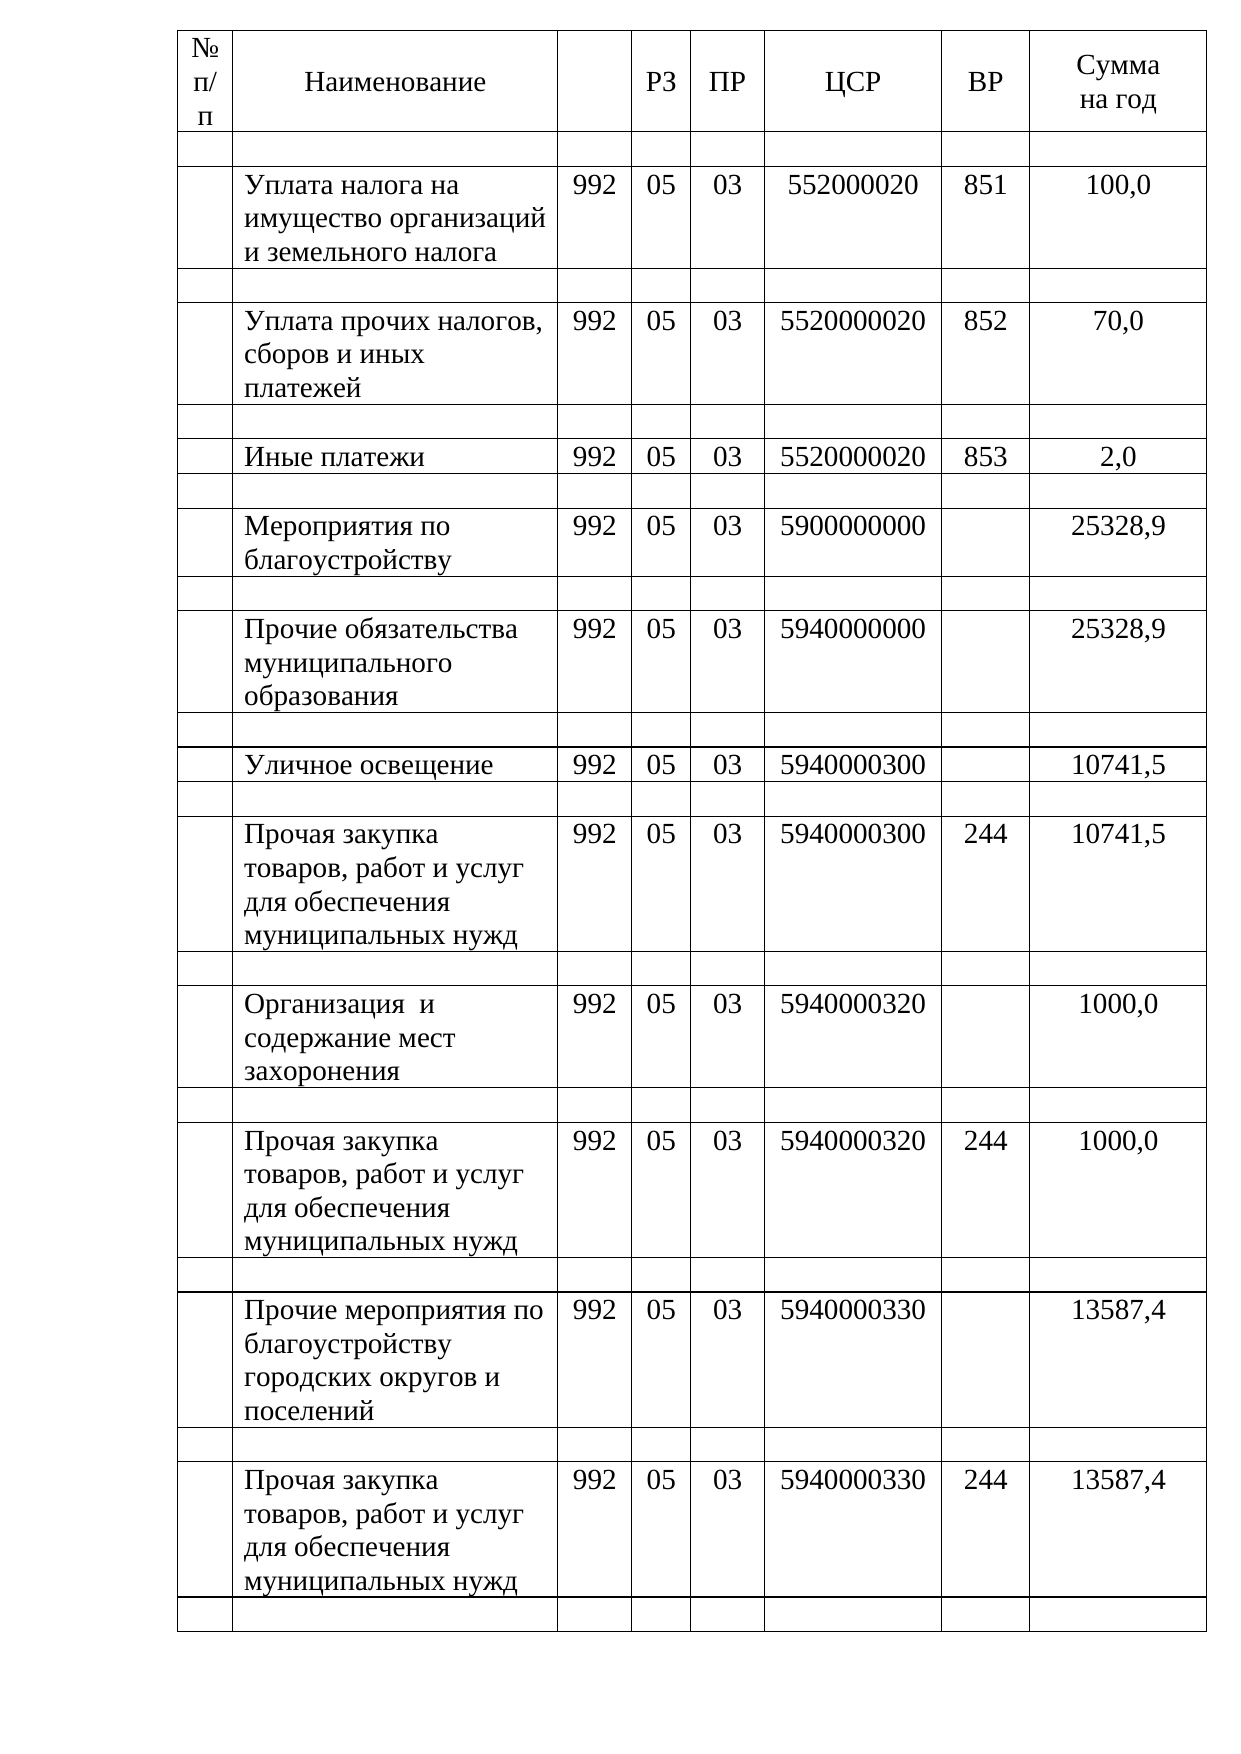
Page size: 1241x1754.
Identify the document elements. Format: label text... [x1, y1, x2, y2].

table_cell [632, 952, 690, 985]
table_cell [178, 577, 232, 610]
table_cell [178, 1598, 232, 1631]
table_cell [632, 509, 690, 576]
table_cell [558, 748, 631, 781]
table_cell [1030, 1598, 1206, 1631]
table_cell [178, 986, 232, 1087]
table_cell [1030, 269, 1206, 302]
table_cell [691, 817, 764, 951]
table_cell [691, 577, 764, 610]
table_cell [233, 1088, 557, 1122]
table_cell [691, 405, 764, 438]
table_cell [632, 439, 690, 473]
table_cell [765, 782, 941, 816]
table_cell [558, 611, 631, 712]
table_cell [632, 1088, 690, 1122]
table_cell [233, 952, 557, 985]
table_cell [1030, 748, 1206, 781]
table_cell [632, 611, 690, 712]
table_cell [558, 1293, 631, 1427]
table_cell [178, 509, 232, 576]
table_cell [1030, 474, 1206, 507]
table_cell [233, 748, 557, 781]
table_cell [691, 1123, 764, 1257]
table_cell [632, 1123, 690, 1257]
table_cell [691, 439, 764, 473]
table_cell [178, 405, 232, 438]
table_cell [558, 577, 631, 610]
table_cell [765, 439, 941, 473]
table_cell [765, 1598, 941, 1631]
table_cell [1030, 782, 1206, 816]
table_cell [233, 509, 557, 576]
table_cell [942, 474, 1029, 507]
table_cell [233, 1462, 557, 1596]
table_header РЗ [632, 31, 690, 131]
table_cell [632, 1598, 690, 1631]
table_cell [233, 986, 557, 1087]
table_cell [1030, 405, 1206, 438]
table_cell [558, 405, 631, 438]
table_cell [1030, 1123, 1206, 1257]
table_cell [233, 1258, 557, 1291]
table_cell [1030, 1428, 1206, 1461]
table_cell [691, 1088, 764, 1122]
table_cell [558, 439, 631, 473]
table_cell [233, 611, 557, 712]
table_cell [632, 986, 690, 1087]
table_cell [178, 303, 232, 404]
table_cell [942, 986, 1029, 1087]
table_header Наименование [233, 31, 557, 131]
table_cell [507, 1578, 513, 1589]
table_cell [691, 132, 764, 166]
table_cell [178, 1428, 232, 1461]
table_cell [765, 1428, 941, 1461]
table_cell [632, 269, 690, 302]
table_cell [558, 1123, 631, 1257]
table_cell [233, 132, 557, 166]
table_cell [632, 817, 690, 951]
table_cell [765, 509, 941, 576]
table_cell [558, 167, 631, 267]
table_header Сумма на год [1030, 31, 1206, 131]
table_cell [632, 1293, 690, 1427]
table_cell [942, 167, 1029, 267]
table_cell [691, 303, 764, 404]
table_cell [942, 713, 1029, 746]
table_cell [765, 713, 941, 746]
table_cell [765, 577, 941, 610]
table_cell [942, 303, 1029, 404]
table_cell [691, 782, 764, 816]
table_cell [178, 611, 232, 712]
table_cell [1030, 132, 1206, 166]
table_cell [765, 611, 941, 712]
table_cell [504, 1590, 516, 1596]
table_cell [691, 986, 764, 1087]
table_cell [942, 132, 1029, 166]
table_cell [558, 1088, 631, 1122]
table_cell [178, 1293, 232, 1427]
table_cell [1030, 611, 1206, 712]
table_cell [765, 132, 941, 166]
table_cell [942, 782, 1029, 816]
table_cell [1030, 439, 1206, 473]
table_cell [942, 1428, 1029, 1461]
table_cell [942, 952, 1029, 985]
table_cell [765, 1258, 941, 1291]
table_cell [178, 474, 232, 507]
table_header № п/п [178, 31, 232, 131]
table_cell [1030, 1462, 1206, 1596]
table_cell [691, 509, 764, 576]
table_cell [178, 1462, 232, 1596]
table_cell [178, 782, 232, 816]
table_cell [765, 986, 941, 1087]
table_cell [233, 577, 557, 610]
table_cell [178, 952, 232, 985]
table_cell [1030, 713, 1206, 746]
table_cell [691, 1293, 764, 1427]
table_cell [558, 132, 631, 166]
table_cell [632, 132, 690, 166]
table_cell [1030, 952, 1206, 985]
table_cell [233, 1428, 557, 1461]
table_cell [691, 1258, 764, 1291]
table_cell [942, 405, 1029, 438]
table_header ПР [691, 31, 764, 131]
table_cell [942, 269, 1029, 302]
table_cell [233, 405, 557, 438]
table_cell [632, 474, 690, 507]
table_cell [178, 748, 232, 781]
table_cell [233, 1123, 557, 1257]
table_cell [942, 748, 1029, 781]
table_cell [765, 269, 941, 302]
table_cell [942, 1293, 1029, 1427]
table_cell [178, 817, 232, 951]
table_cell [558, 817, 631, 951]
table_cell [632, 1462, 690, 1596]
table_header ВР [942, 31, 1029, 131]
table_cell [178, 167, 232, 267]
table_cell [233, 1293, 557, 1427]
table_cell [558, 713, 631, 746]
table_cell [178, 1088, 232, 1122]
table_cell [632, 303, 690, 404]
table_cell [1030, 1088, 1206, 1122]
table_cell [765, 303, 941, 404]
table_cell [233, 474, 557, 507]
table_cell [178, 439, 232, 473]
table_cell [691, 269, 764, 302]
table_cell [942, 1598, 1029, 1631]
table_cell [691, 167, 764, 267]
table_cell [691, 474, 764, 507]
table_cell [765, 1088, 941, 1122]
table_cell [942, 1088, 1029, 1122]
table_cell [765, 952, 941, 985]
table_header ЦСР [765, 31, 941, 131]
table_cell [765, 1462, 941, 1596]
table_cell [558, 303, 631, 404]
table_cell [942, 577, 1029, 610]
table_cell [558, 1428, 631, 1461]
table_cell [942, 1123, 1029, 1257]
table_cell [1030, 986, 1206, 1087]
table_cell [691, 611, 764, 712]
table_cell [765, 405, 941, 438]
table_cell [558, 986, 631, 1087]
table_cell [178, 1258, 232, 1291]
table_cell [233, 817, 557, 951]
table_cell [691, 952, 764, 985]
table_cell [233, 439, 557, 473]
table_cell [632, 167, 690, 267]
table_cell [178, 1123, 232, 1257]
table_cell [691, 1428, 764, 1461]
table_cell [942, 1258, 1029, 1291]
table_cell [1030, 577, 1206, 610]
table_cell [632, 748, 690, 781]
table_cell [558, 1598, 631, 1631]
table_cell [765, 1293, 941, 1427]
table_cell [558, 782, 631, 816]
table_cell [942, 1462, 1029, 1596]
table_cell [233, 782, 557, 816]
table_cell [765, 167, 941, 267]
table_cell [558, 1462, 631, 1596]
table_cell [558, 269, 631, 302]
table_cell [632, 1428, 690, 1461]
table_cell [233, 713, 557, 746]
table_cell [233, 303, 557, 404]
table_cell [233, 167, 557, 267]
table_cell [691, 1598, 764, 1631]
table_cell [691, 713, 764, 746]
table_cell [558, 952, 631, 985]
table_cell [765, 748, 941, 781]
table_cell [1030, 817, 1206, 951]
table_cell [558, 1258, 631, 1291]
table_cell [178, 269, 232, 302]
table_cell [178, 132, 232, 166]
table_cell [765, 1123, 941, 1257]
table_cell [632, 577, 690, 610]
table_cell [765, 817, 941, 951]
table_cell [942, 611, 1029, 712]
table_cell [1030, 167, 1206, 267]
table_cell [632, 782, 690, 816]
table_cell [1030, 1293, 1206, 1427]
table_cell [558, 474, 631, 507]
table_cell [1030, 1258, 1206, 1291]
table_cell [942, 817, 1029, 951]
table_header [558, 31, 631, 131]
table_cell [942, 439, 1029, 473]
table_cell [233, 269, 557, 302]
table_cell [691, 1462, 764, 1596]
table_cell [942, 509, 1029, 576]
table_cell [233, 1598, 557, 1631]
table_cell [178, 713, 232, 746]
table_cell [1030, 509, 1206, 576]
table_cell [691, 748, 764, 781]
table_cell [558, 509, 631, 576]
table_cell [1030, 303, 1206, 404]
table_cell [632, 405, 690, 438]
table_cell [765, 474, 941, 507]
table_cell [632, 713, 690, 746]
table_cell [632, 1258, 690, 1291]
